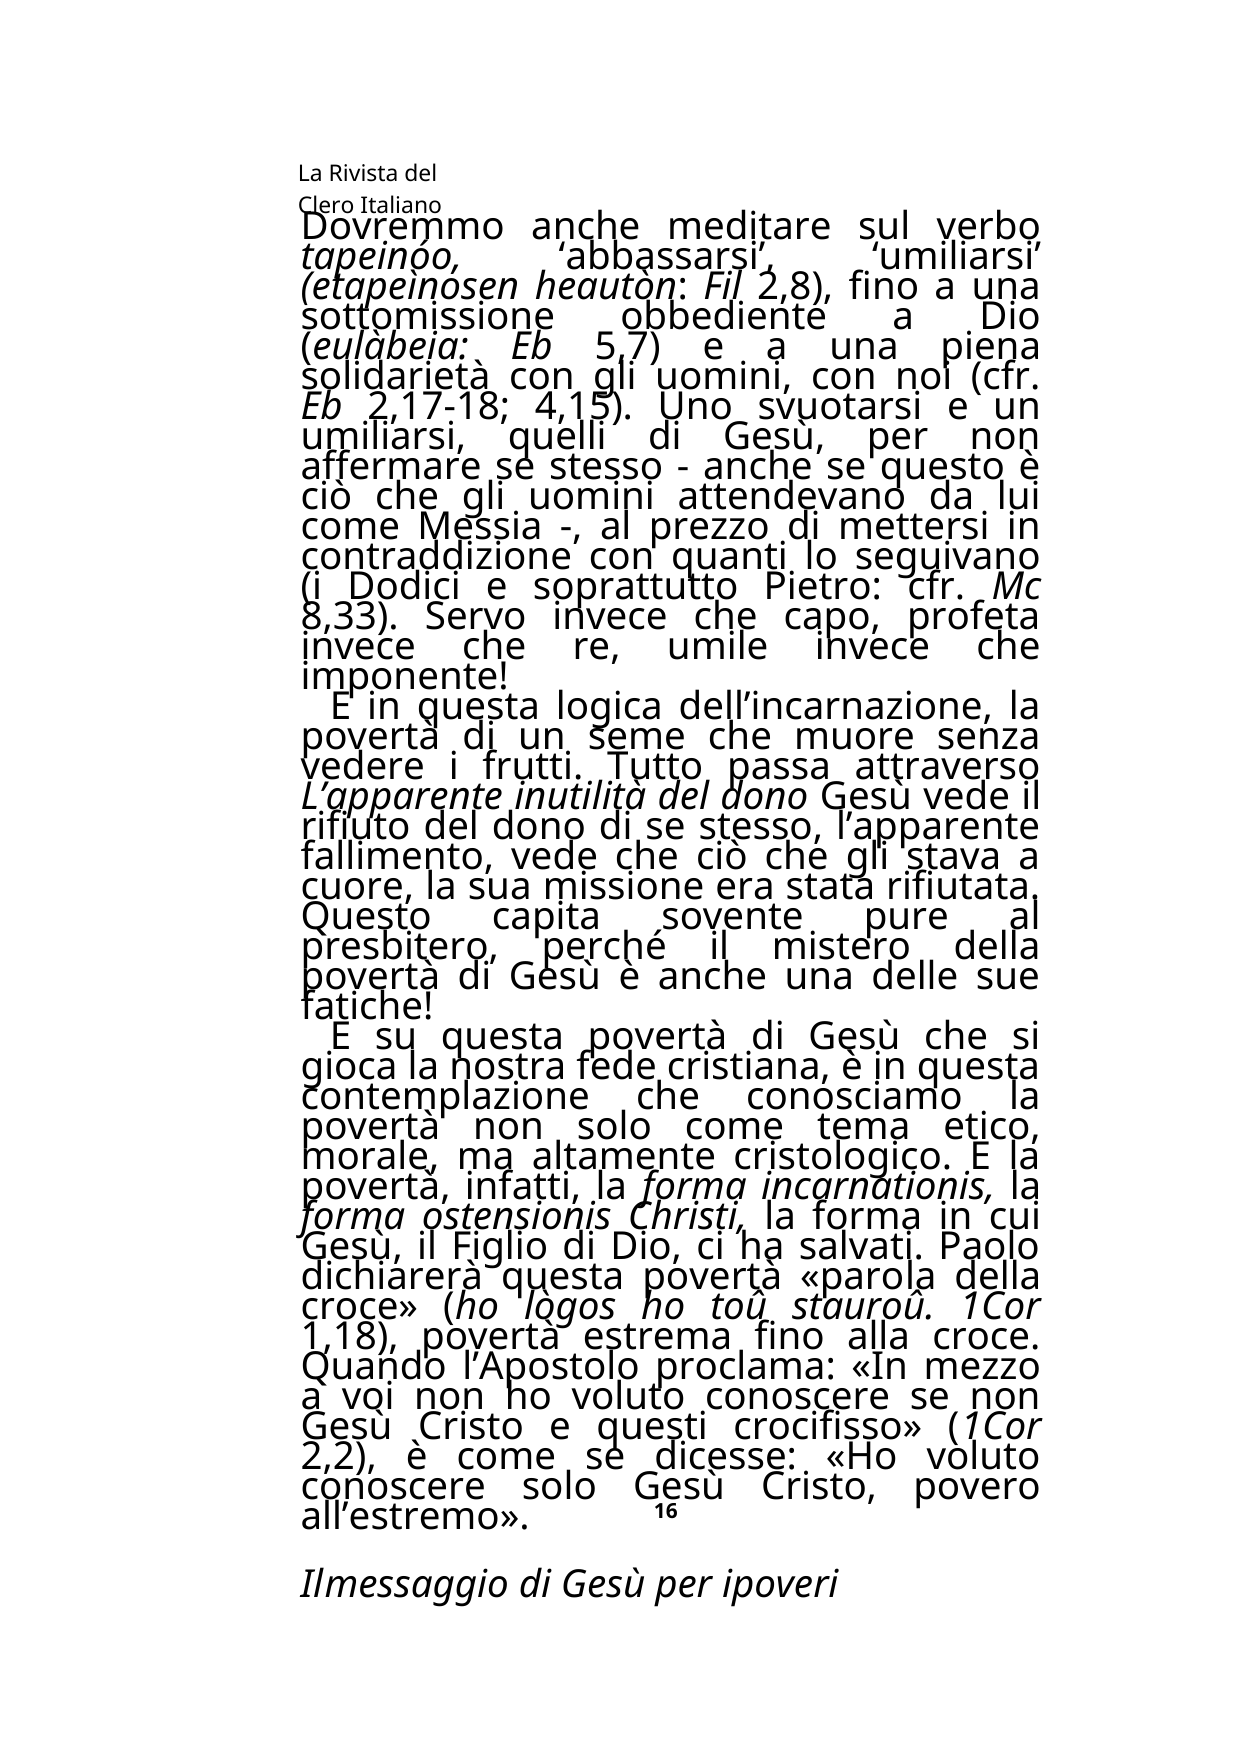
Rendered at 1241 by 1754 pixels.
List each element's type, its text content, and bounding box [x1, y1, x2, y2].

text E su questa povertà di Gesù che si gioca la nostra fede cristiana, è in questa contemplazione che conosciamo la povertà non solo come tema etico, morale, ma altamente cristologico. E la povertà, infatti, la forma incarnationis, la forma ostensionis Christi, la forma in cui Gesù, il Figlio di Dio, ci ha salvati. Paolo dichiarerà questa povertà «parola della croce» (ho lògos ho toû stauroû. 1Cor 1,18), povertà estrema fino alla croce. Quando l’Apostolo proclama: «In mezzo a voi non ho voluto conoscere se non Gesù Cristo e questi crocifisso» (1Cor 2,2), è come se dicesse: «Ho voluto conoscere solo Gesù Cristo, povero all’estremo». [300, 1026, 1041, 1536]
text Il messaggio di Gesù per ipoveri [300, 1566, 1043, 1605]
text Dovremmo anche meditare sul verbo tapeinóo, ‘abbassarsi’, ‘umiliarsi’ (etapeìnosen heautòn: Fil 2,8), fino a una sottomissione obbediente a Dio (eulàbeia: Eb 5,7) e a una piena solidarietà con gli uomini, con noi (cfr. Eb 2,17-18; 4,15). Uno svuotarsi e un umiliarsi, quelli di Gesù, per non affermare se stesso - anche se questo è ciò che gli uomini attendevano da lui come Messia -, al prezzo di mettersi in contraddizione con quanti lo seguivano (i Dodici e soprattutto Pietro: cfr. Mc 8,33). Servo invece che capo, profeta invece che re, umile invece che imponente! [300, 216, 1041, 696]
text E in questa logica dell’incarnazione, la povertà di un seme che muore senza vedere i frutti. Tutto passa attraverso L’apparente inutilità del dono Gesù vede il rifiuto del dono di se stesso, l’apparente fallimento, vede che ciò che gli stava a cuore, la sua missione era stata rifiutata. Questo capita sovente pure al presbitero, perché il mistero della povertà di Gesù è anche una delle sue fatiche! [300, 696, 1041, 1026]
